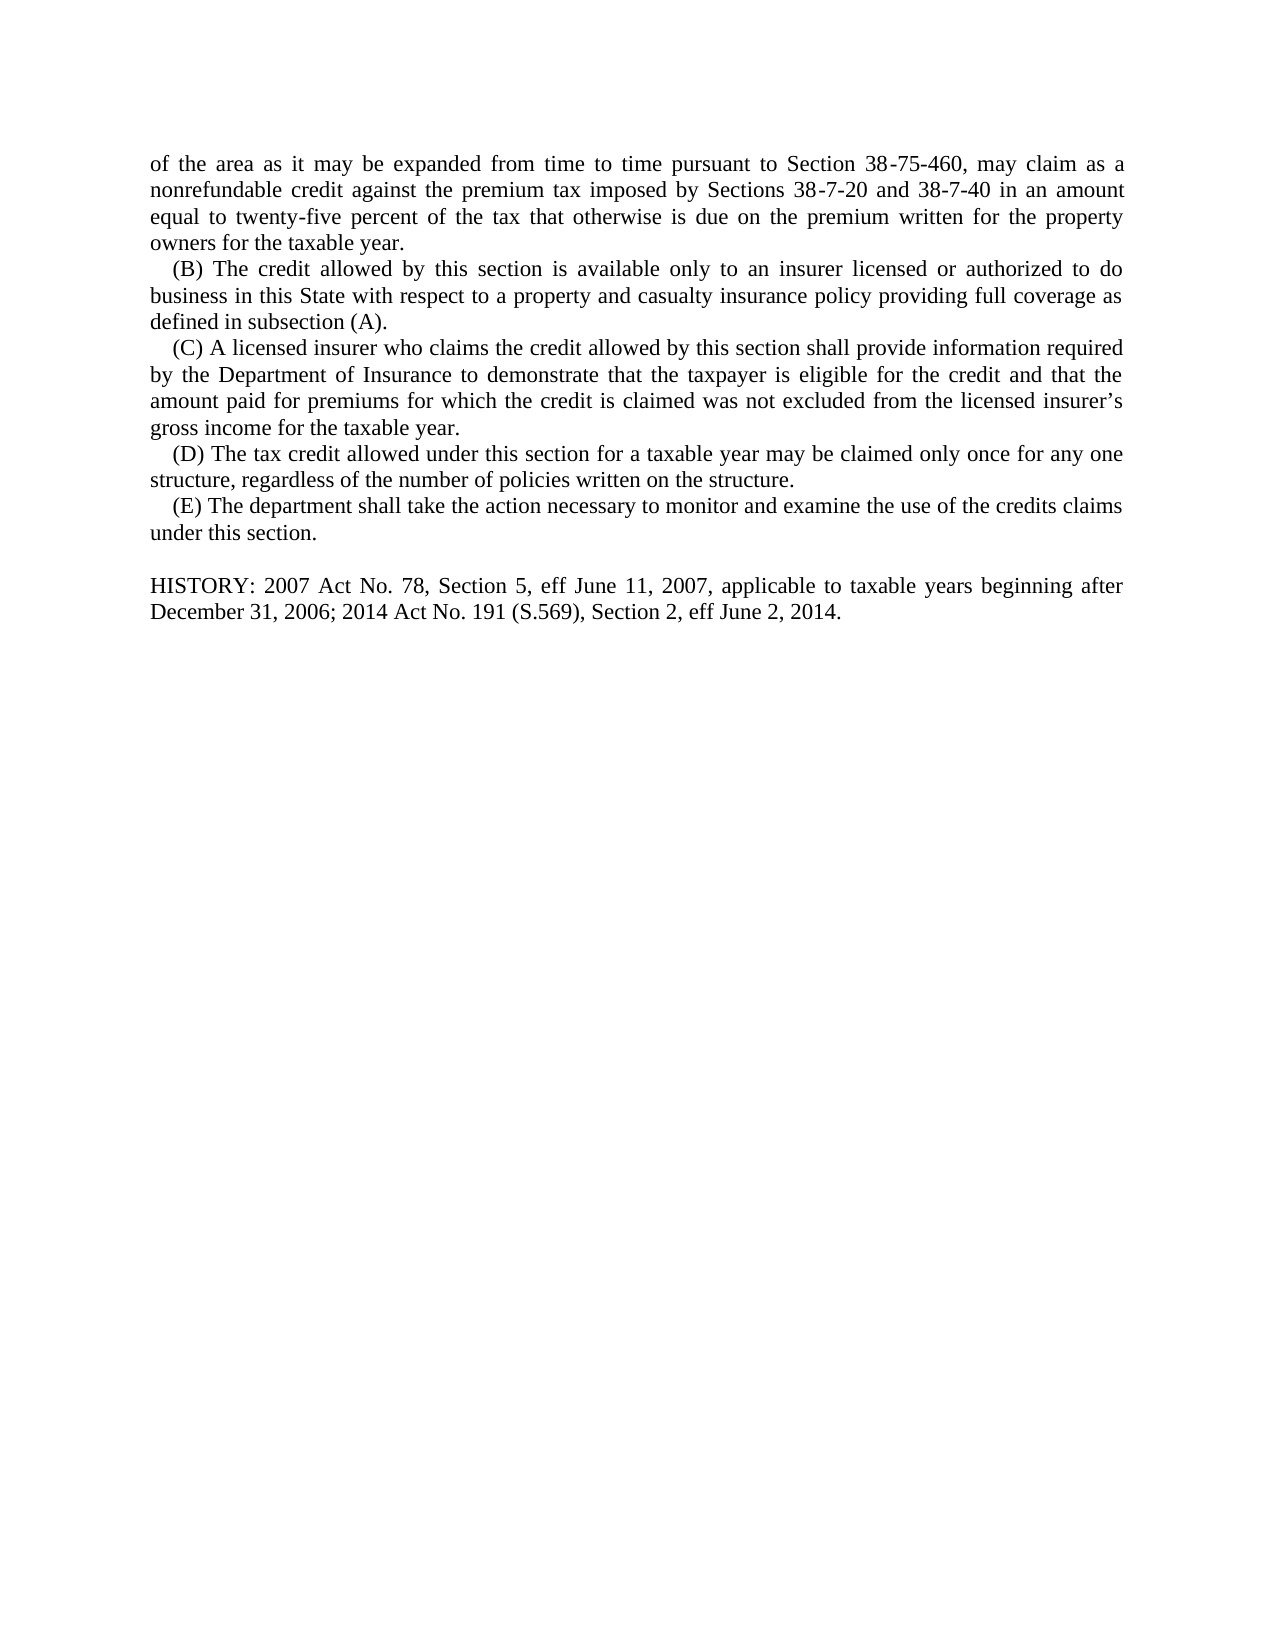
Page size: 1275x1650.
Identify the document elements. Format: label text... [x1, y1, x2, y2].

text (E) The department shall take the action necessary to monitor and examine the use of the credits claims under this section. [150, 493, 1125, 545]
text (B) The credit allowed by this section is available only to an insurer licensed or authorized to do business in this State with respect to a property and casualty insurance policy providing full coverage as defined in subsection (A). [150, 255, 1125, 334]
text HISTORY: 2007 Act No. 78, Section 5, eff June 11, 2007, applicable to taxable years beginning after December 31, 2006; 2014 Act No. 191 (S.569), Section 2, eff June 2, 2014. [150, 572, 1125, 624]
text (C) A licensed insurer who claims the credit allowed by this section shall provide information required by the Department of Insurance to demonstrate that the taxpayer is eligible for the credit and that the amount paid for premiums for which the credit is claimed was not excluded from the licensed insurer’s gross income for the taxable year. [150, 334, 1125, 440]
text (D) The tax credit allowed under this section for a taxable year may be claimed only once for any one structure, regardless of the number of policies written on the structure. [150, 440, 1125, 493]
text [150, 150, 1125, 255]
